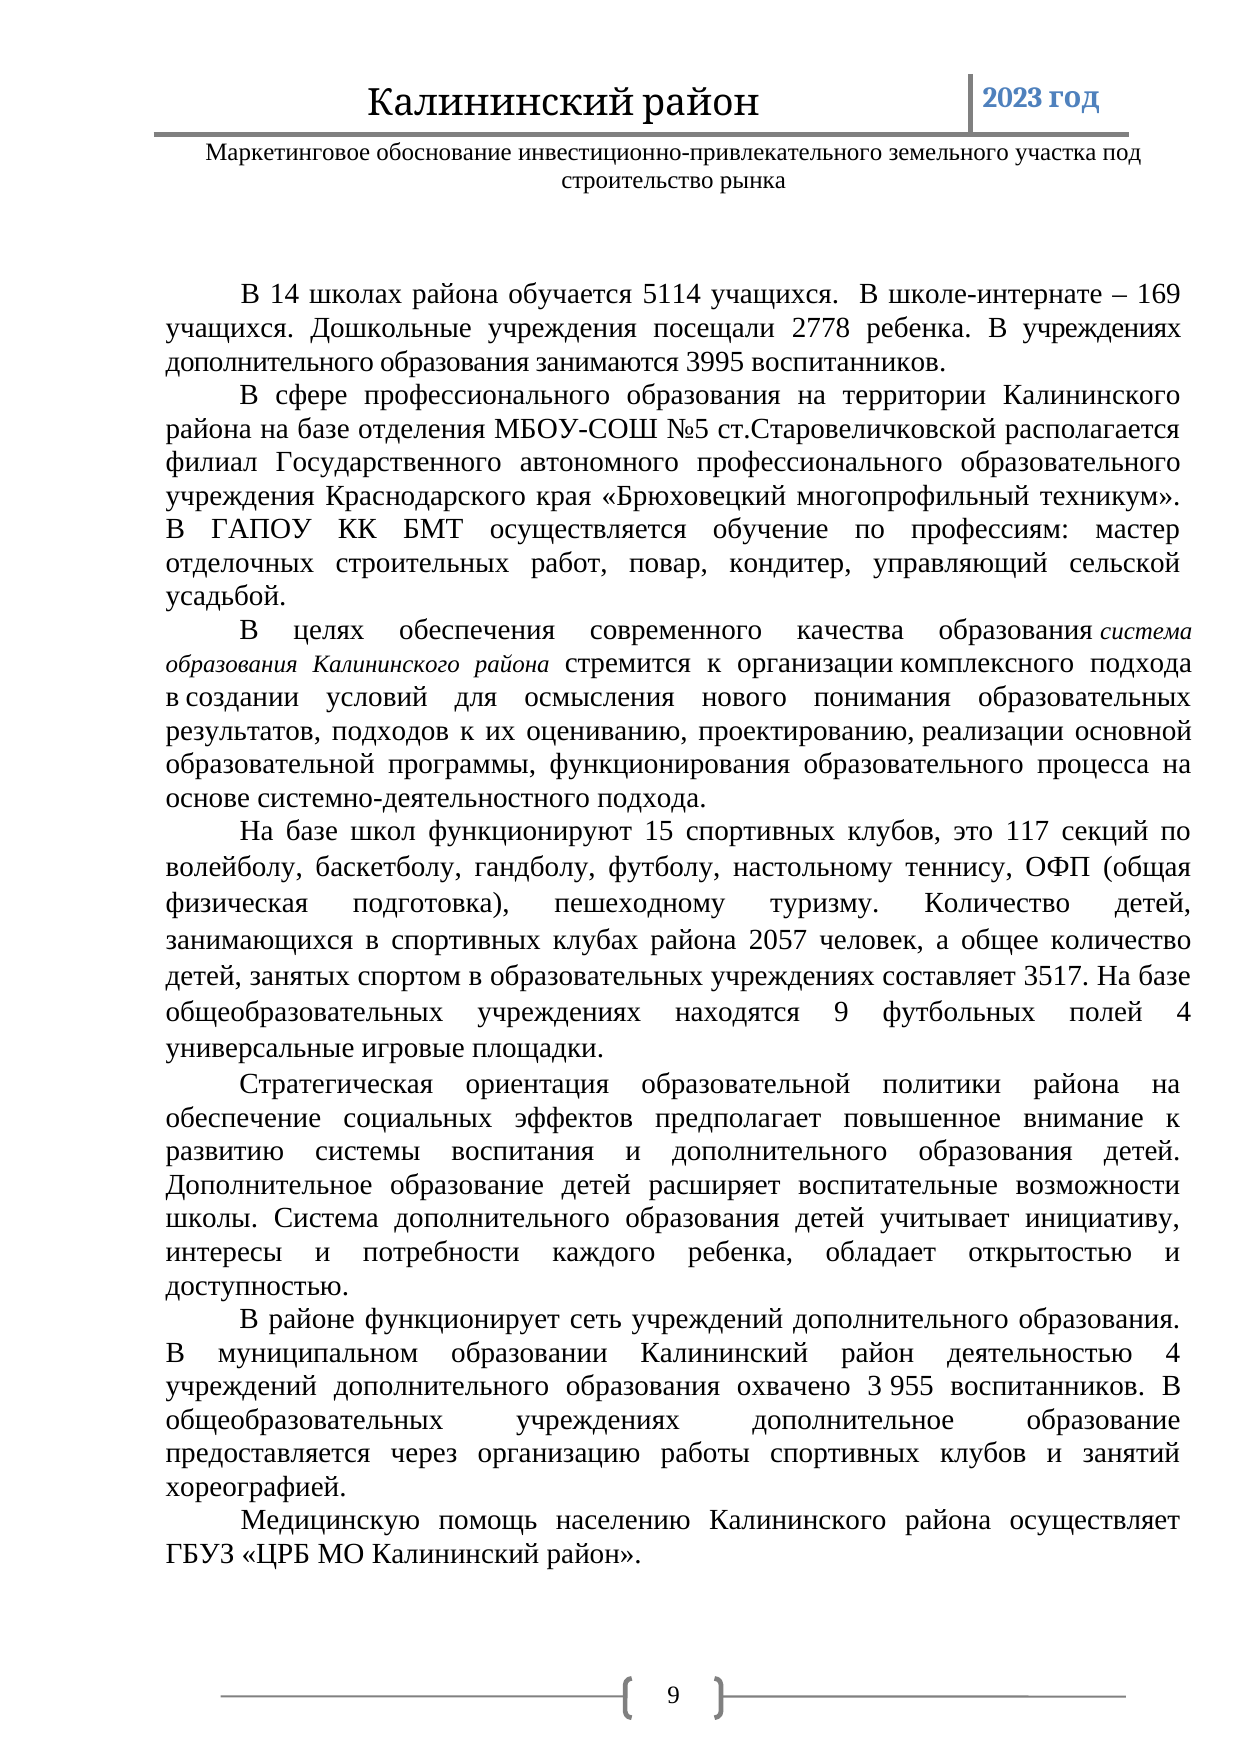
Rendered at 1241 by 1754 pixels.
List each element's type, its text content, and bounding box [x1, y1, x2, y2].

text В районе функционирует сеть учреждений дополнительного образования. В муниципальном образовании Калининский район деятельностью 4 учреждений дополнительного образования охвачено 3 955 воспитанников. В общеобразовательных учреждениях дополнительное образование предоставляется через организацию работы спортивных клубов и занятий хореографией. [165, 1301, 1181, 1502]
text Стратегическая ориентация образовательной политики района на обеспечение социальных эффектов предполагает повышенное внимание к развитию системы воспитания и дополнительного образования детей. Дополнительное образование детей расширяет воспитательные возможности школы. Система дополнительного образования детей учитывает инициативу, интересы и потребности каждого ребенка, обладает открытостью и доступностью. [165, 1066, 1181, 1301]
text Медицинскую помощь населению Калининского района осуществляет ГБУЗ «ЦРБ МО Калининский район». [165, 1502, 1181, 1569]
text В сфере профессионального образования на территории Калининского района на базе отделения МБОУ-СОШ №5 ст.Старовеличковской располагается филиал Государственного автономного профессионального образовательного учреждения Краснодарского края «Брюховецкий многопрофильный техникум». В ГАПОУ КК БМТ осуществляется обучение по профессиям: мастер отделочных строительных работ, повар, кондитер, управляющий сельской усадьбой. [165, 377, 1181, 612]
text В целях обеспечения современного качества образования система образования Калининского района стремится к организации комплексного подхода в создании условий для осмысления нового понимания образовательных результатов, подходов к их оцениванию, проектированию, реализации основной образовательной программы, функционирования образовательного процесса на основе системно-деятельностного подхода. [165, 612, 1192, 813]
text На базе школ функционируют 15 спортивных клубов, это 117 секций по волейболу, баскетболу, гандболу, футболу, настольному теннису, ОФП (общая физическая подготовка), пешеходному туризму. Количество детей, занимающихся в спортивных клубах района 2057 человек, а общее количество детей, занятых спортом в образовательных учреждениях составляет 3517. На базе общеобразовательных учреждениях находятся 9 футбольных полей 4 универсальные игровые площадки. [165, 813, 1192, 1064]
text В 14 школах района обучается 5114 учащихся. В школе-интернате – 169 учащихся. Дошкольные учреждения посещали 2778 ребенка. В учреждениях дополнительного образования занимаются 3995 воспитанников. [165, 277, 1181, 377]
